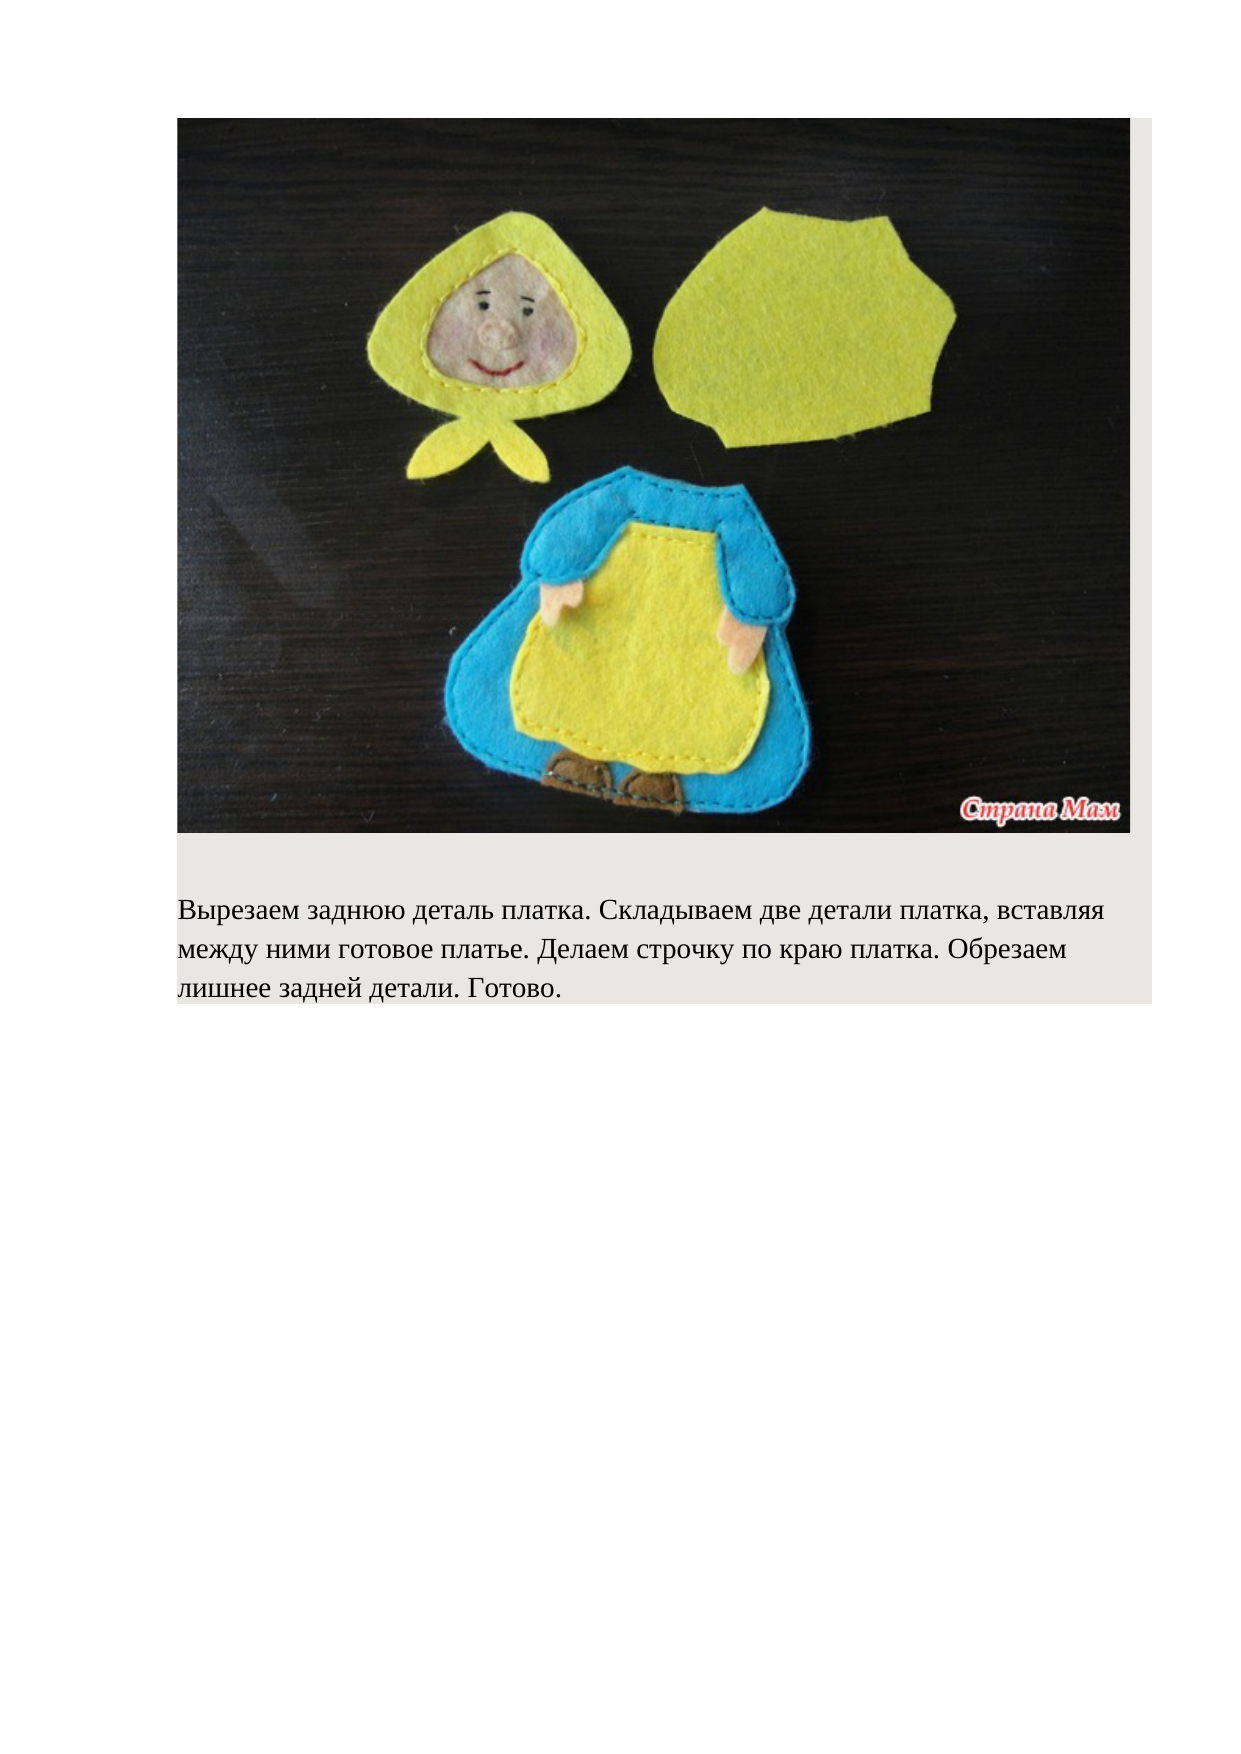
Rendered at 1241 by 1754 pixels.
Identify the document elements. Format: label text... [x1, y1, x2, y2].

picture [177, 118, 1131, 833]
text Вырезаем заднюю деталь платка. Складываем две детали платка, вставляя между ними готовое платье. Делаем строчку по краю платка. Обрезаем лишнее задней детали. Готово. [177, 848, 1152, 1004]
